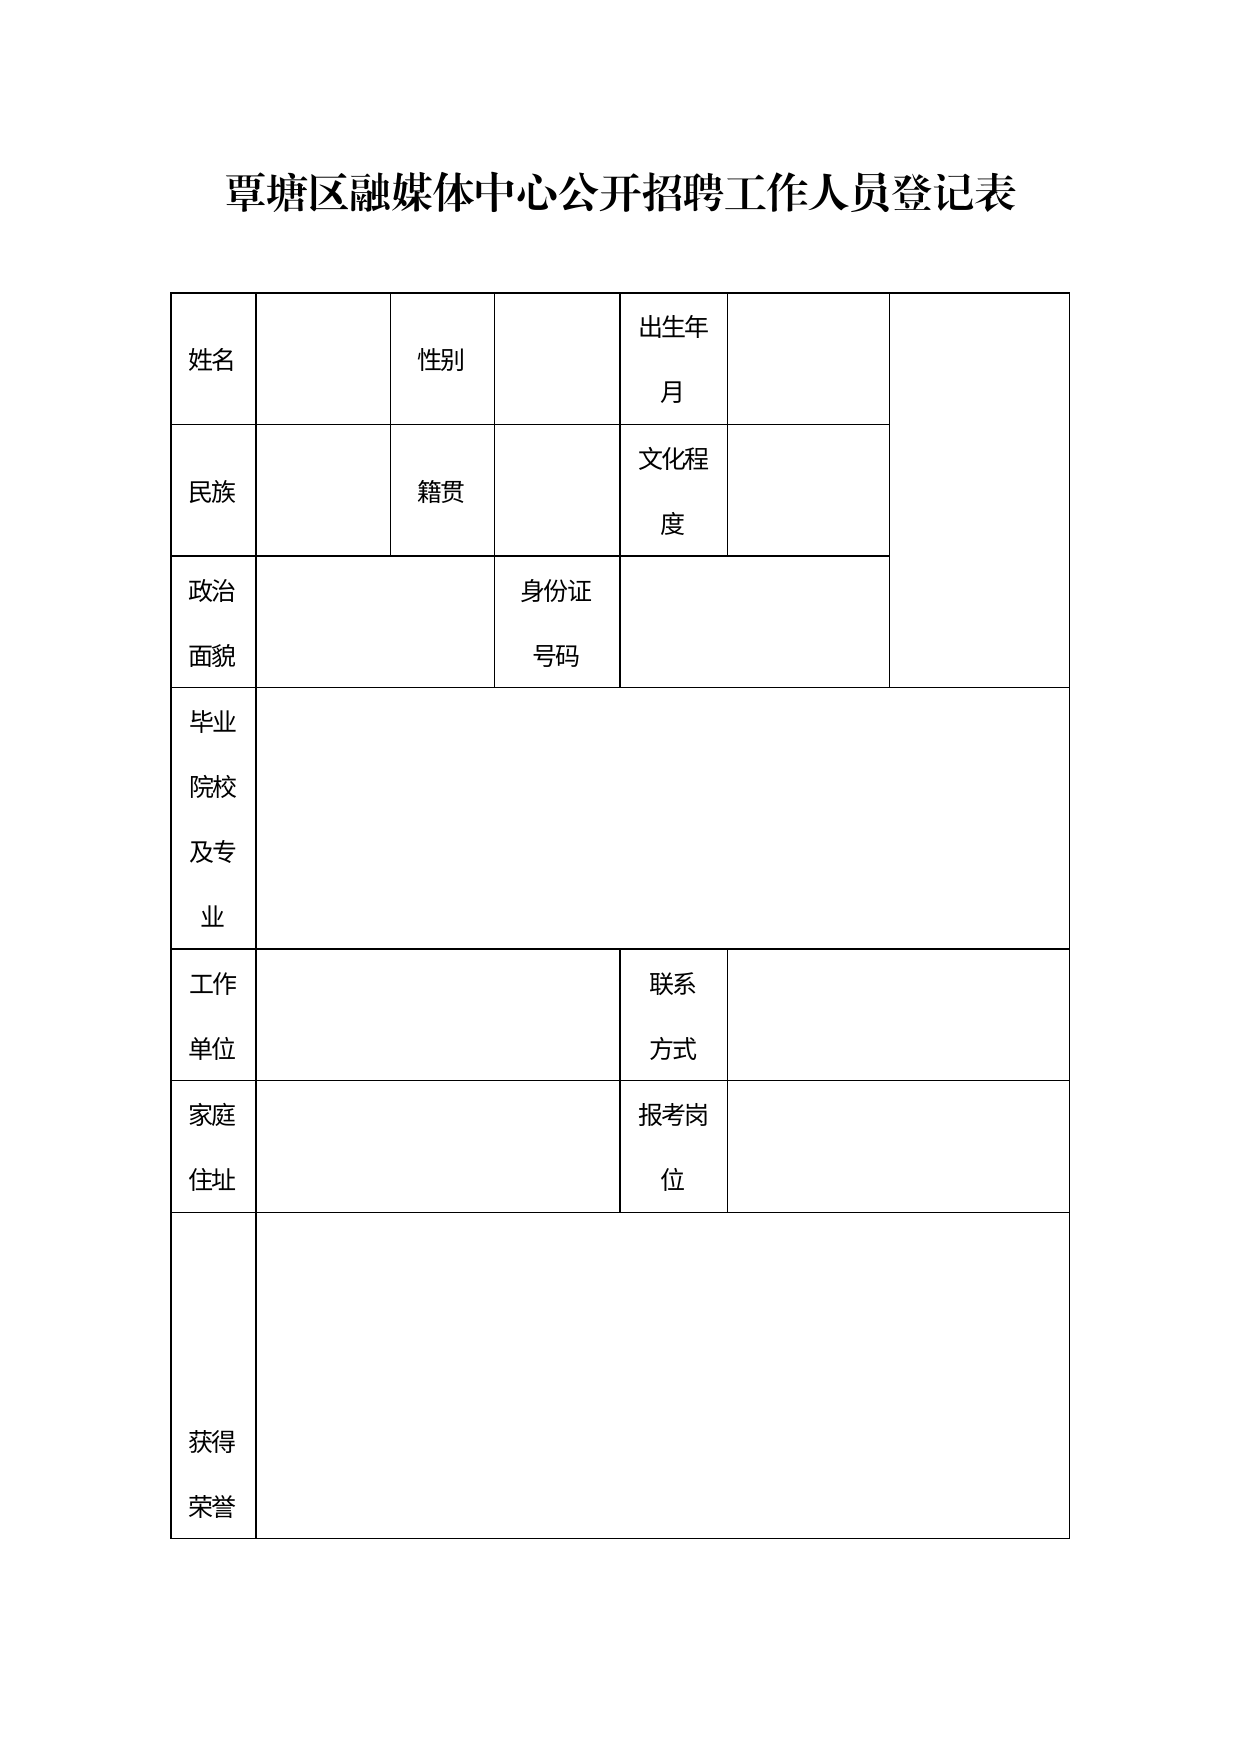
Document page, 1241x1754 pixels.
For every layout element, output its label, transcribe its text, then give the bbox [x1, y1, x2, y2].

table_cell 工作单位 [172, 950, 255, 1080]
text 覃塘区融媒体中心公开招聘工作人员登记表 [187, 162, 1053, 227]
table_header 性别 [391, 294, 494, 423]
table_cell 联系 方式 [621, 950, 727, 1080]
table_cell [257, 1081, 619, 1211]
table_header 姓名 [172, 294, 255, 423]
table_cell [257, 1213, 1069, 1538]
table_cell 获得 荣誉 [172, 1213, 255, 1538]
table_cell 民族 [172, 425, 255, 555]
table_header [890, 294, 1069, 687]
table_cell [257, 950, 619, 1080]
table_cell [257, 557, 494, 687]
table_cell 报考岗位 [621, 1081, 727, 1211]
table_cell 籍贯 [391, 425, 494, 555]
table_cell 文化程度 [621, 425, 727, 555]
table_header 出生年月 [621, 294, 727, 423]
table_cell 毕业院校及专业 [172, 688, 255, 948]
table_cell 身份证 号码 [495, 557, 619, 687]
table_cell [257, 688, 1069, 948]
table_cell [728, 950, 1069, 1080]
table_cell [728, 1081, 1069, 1211]
table_cell [621, 557, 889, 687]
table_header [495, 294, 619, 423]
table_cell [495, 425, 619, 555]
table_header [257, 294, 390, 423]
table_cell 家庭 住址 [172, 1081, 255, 1211]
table_cell [257, 425, 390, 555]
table_cell [728, 425, 889, 555]
table_cell 政治 面貌 [172, 557, 255, 687]
table_header [728, 294, 889, 423]
